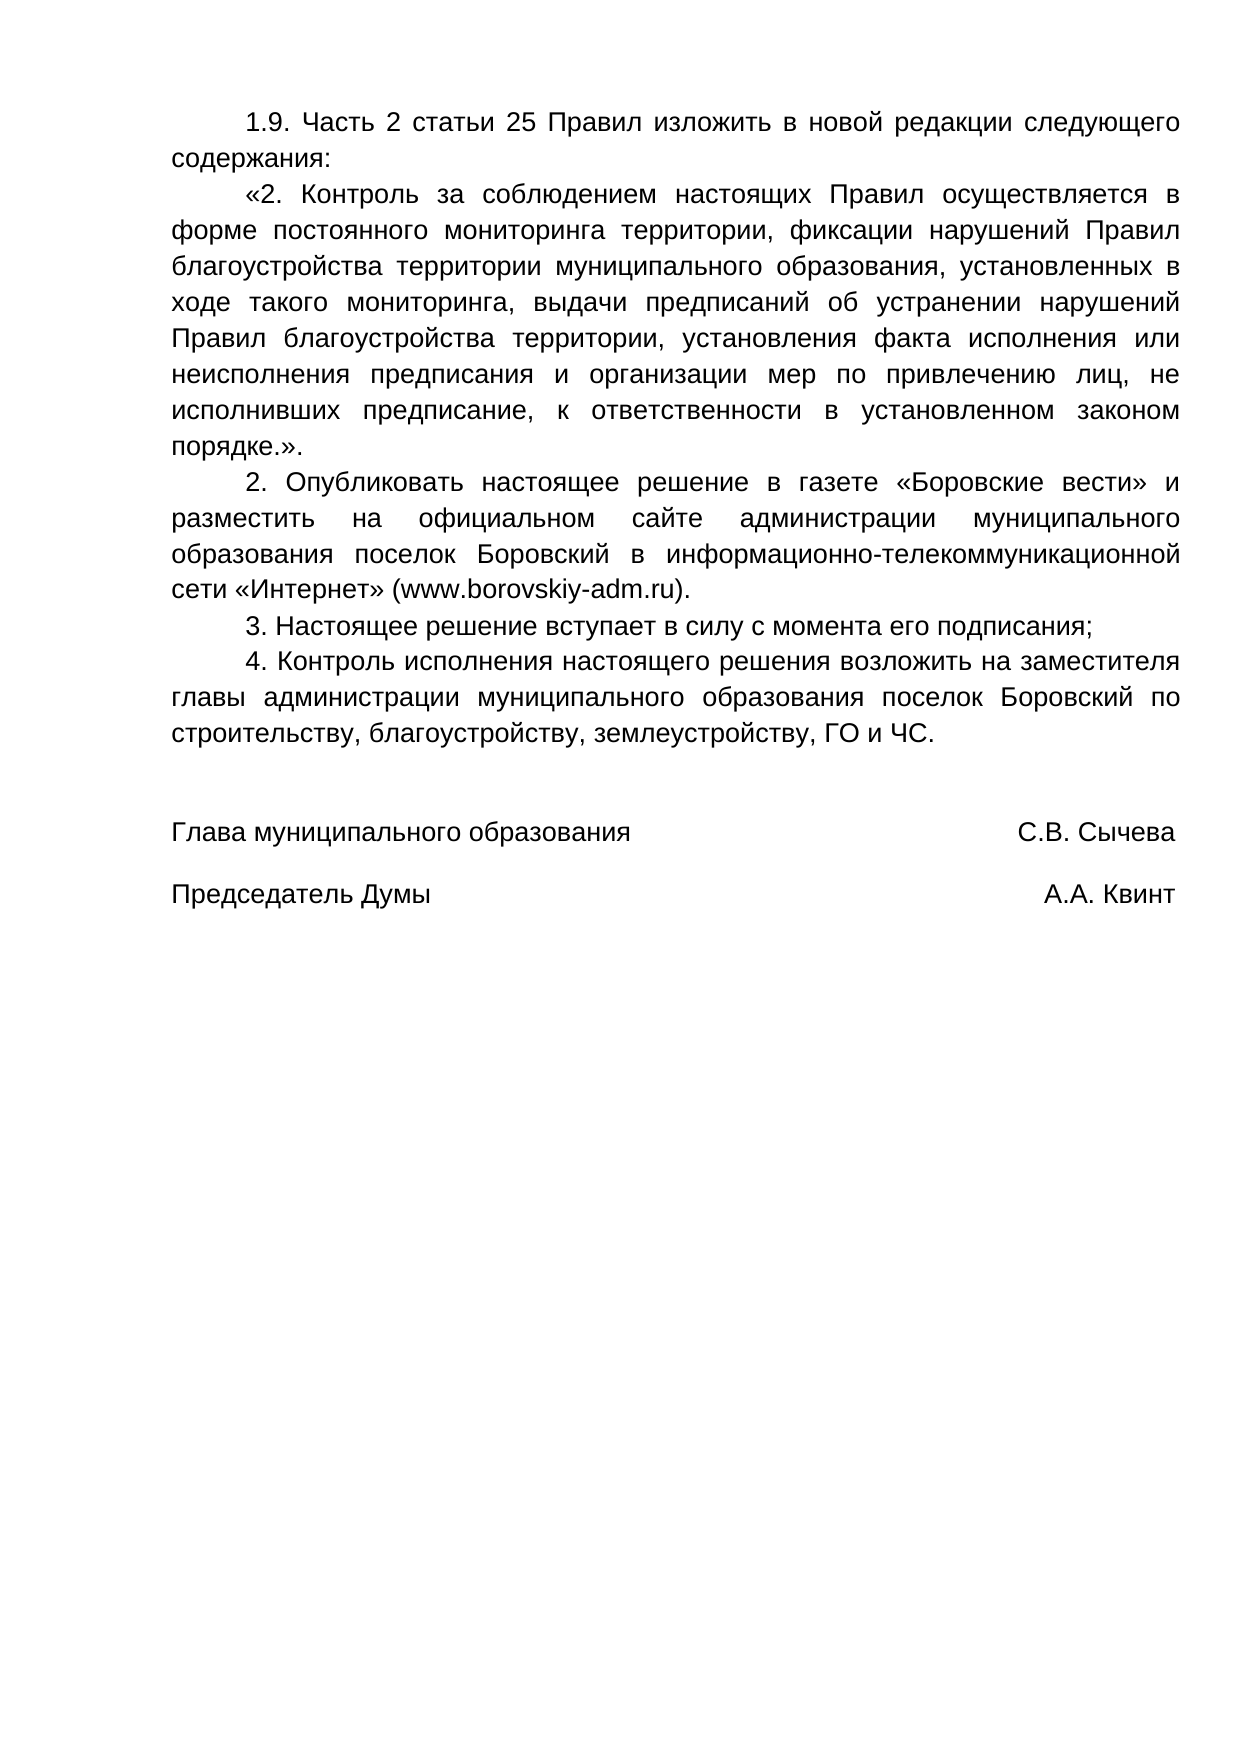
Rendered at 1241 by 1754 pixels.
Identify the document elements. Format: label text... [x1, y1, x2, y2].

text 2. Опубликовать настоящее решение в газете «Боровские вести» и разместить на официальном сайте администрации муниципального образования поселок Боровский в информационно-телекоммуникационной сети «Интернет» (www.borovskiy-adm.ru). [171, 466, 1181, 605]
text 4. Контроль исполнения настоящего решения возложить на заместителя главы администрации муниципального образования поселок Боровский по строительству, благоустройству, землеустройству, ГО и ЧС. [171, 645, 1181, 748]
table_header С.В. Сычева [673, 816, 1186, 847]
table_header Глава муниципального образования [160, 816, 673, 847]
table_cell Председатель Думы [160, 847, 673, 909]
table_cell А.А. Квинт [673, 847, 1186, 909]
text «2. Контроль за соблюдением настоящих Правил осуществляется в форме постоянного мониторинга территории, фиксации нарушений Правил благоустройства территории муниципального образования, установленных в ходе такого мониторинга, выдачи предписаний об устранении нарушений Правил благоустройства территории, установления факта исполнения или неисполнения предписания и организации мер по привлечению лиц, не исполнивших предписание, к ответственности в установленном законом порядке.». [171, 178, 1181, 461]
text 1.9. Часть 2 статьи 25 Правил изложить в новой редакции следующего содержания: [171, 106, 1181, 173]
text 3. Настоящее решение вступает в силу с момента его подписания; [171, 609, 1181, 641]
